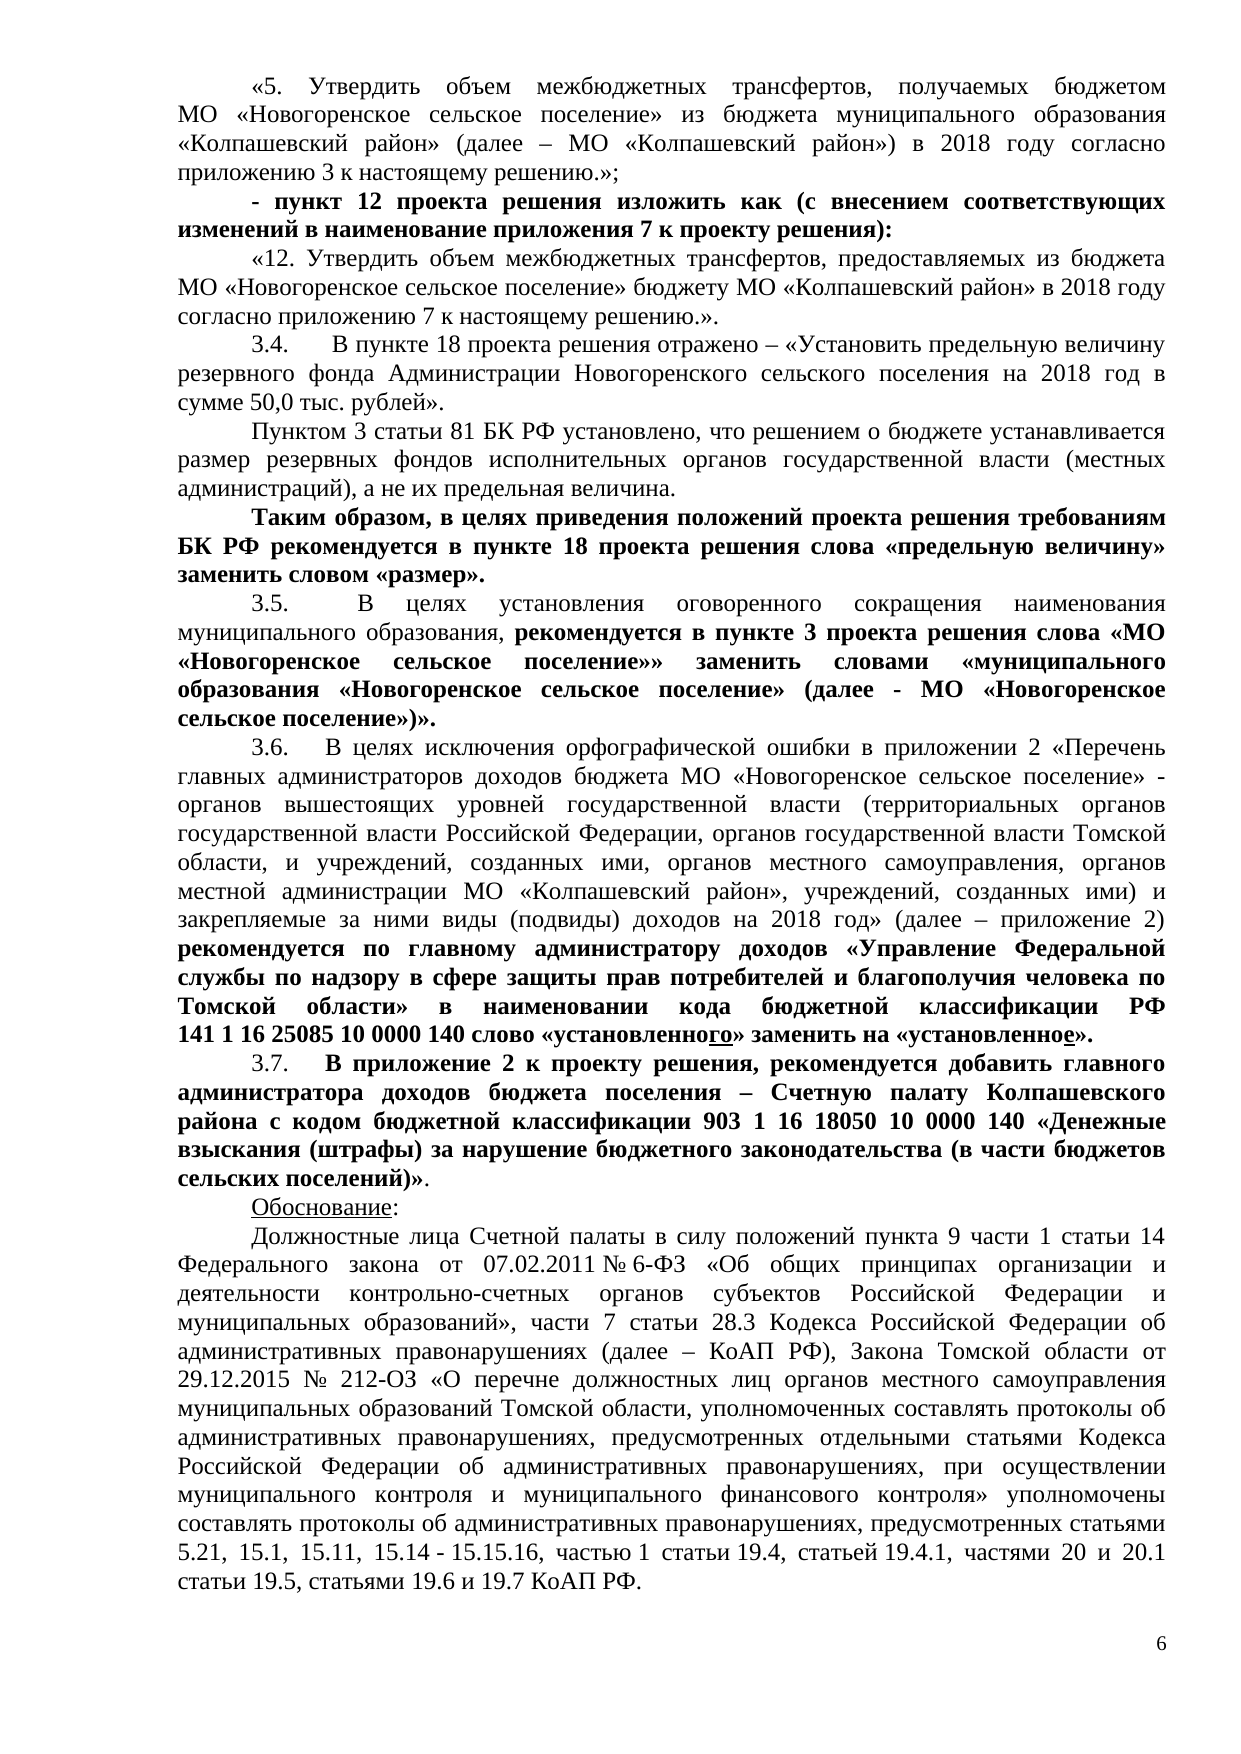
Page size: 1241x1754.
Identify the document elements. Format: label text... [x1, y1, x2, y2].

list В пункте 18 проекта решения отражено – «Установить предельную величину резервного фонда Администрации Новогоренского сельского поселения на 2018 год в сумме 50,0 тыс. рублей». [177, 329, 1167, 416]
text «12. Утвердить объем межбюджетных трансфертов, предоставляемых из бюджета МО «Новогоренское сельское поселение» бюджету МО «Колпашевский район» в 2018 году согласно приложению 7 к настоящему решению.». [177, 243, 1167, 329]
text Должностные лица Счетной палаты в силу положений пункта 9 части 1 статьи 14 Федерального закона от 07.02.2011 № 6-ФЗ «Об общих принципах организации и деятельности контрольно-счетных органов субъектов Российской Федерации и муниципальных образований», части 7 статьи 28.3 Кодекса Российской Федерации об административных правонарушениях (далее – КоАП РФ), Закона Томской области от 29.12.2015 № 212-ОЗ «О перечне должностных лиц органов местного самоуправления муниципальных образований Томской области, уполномоченных составлять протоколы об административных правонарушениях, предусмотренных отдельными статьями Кодекса Российской Федерации об административных правонарушениях, при осуществлении муниципального контроля и муниципального финансового контроля» уполномочены составлять протоколы об административных правонарушениях, предусмотренных статьями 5.21, 15.1, 15.11, 15.14 - 15.15.16, частью 1 статьи 19.4, статьей 19.4.1, частями 20 и 20.1 статьи 19.5, статьями 19.6 и 19.7 КоАП РФ. [177, 1221, 1167, 1594]
text Таким образом, в целях приведения положений проекта решения требованиям БК РФ рекомендуется в пункте 18 проекта решения слова «предельную величину» заменить словом «размер». [177, 502, 1167, 588]
list В приложение 2 к проекту решения, рекомендуется добавить главного администратора доходов бюджета поселения – Счетную палату Колпашевского района с кодом бюджетной классификации 903 1 16 18050 10 0000 140 «Денежные взыскания (штрафы) за нарушение бюджетного законодательства (в части бюджетов сельских поселений)». [177, 1048, 1167, 1192]
text - пункт 12 проекта решения изложить как (с внесением соответствующих изменений в наименование приложения 7 к проекту решения): [177, 186, 1167, 243]
text «5. Утвердить объем межбюджетных трансфертов, получаемых бюджетом МО «Новогоренское сельское поселение» из бюджета муниципального образования «Колпашевский район» (далее – МО «Колпашевский район») в 2018 году согласно приложению 3 к настоящему решению.»; [177, 71, 1167, 186]
text Обоснование: [177, 1192, 1167, 1221]
list В целях установления оговоренного сокращения наименования муниципального образования, рекомендуется в пункте 3 проекта решения слова «МО «Новогоренское сельское поселение»» заменить словами «муниципального образования «Новогоренское сельское поселение» (далее - МО «Новогоренское сельское поселение»)». [177, 588, 1167, 732]
text Пунктом 3 статьи 81 БК РФ установлено, что решением о бюджете устанавливается размер резервных фондов исполнительных органов государственной власти (местных администраций), а не их предельная величина. [177, 416, 1167, 502]
list В целях исключения орфографической ошибки в приложении 2 «Перечень главных администраторов доходов бюджета МО «Новогоренское сельское поселение» - органов вышестоящих уровней государственной власти (территориальных органов государственной власти Российской Федерации, органов государственной власти Томской области, и учреждений, созданных ими, органов местного самоуправления, органов местной администрации МО «Колпашевский район», учреждений, созданных ими) и закрепляемые за ними виды (подвиды) доходов на 2018 год» (далее – приложение 2) рекомендуется по главному администратору доходов «Управление Федеральной службы по надзору в сфере защиты прав потребителей и благополучия человека по Томской области» в наименовании кода бюджетной классификации РФ 141 1 16 25085 10 0000 140 слово «установленного» заменить на «установленное». [177, 732, 1167, 1048]
